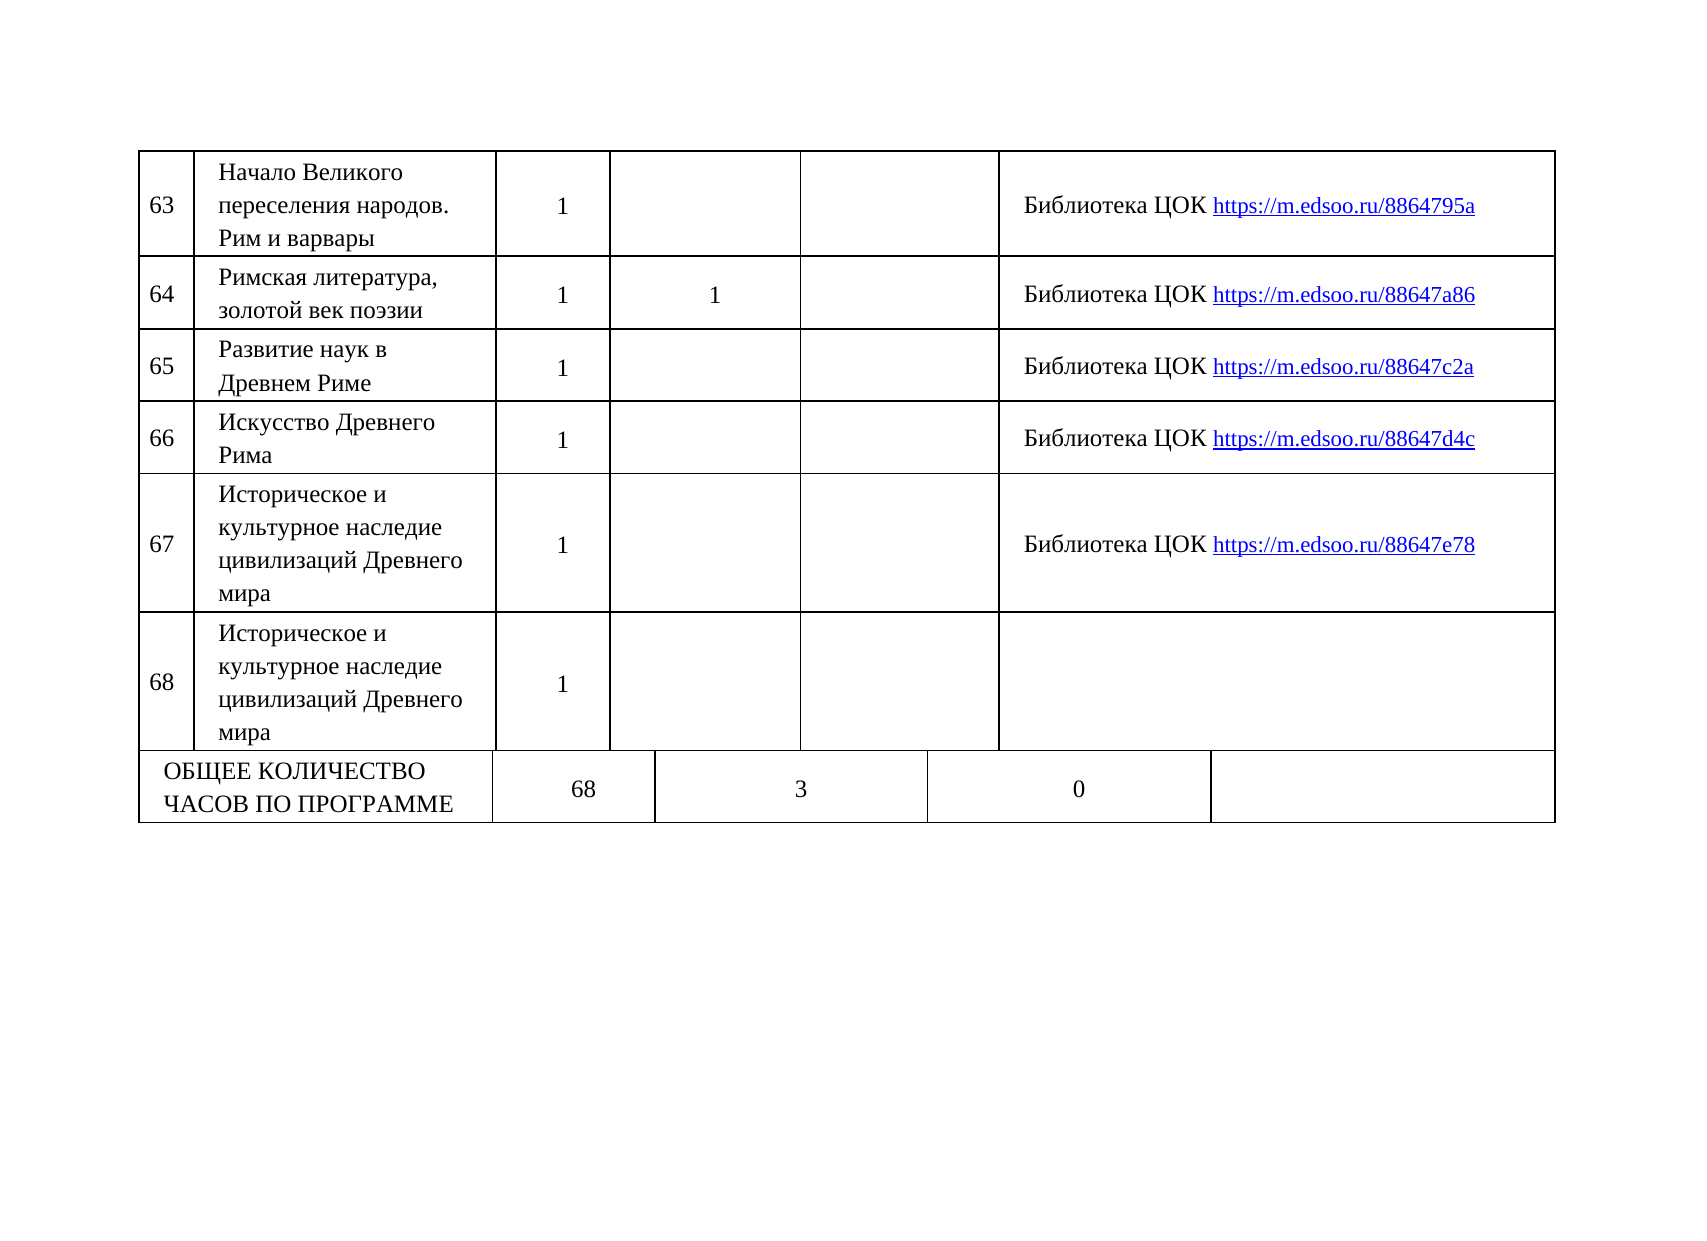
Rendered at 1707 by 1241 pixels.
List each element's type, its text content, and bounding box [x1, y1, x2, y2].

table_cell [611, 474, 800, 611]
table_cell 68 [140, 613, 193, 749]
table_cell 1 [611, 257, 800, 328]
table_cell 1 [497, 257, 609, 328]
table_cell 1 [497, 474, 609, 611]
table_cell [801, 613, 998, 749]
table_cell [611, 330, 800, 400]
table_cell 67 [140, 474, 193, 611]
table_cell 64 [140, 257, 193, 328]
table_cell [611, 402, 800, 473]
table_cell Историческое и культурное наследие цивилизаций Древнего мира [195, 474, 495, 611]
table_cell [801, 474, 998, 611]
table_cell [801, 152, 998, 255]
table_cell Библиотека ЦОК https://m.edsoo.ru/8864795a [1000, 152, 1554, 255]
table_cell 1 [497, 402, 609, 473]
table_cell Начало Великого переселения народов. Рим и варвары [195, 152, 495, 255]
table_cell [801, 330, 998, 400]
table_cell Развитие наук в Древнем Риме [195, 330, 495, 400]
table_cell [801, 402, 998, 473]
table_cell [801, 257, 998, 328]
table_cell 63 [140, 152, 193, 255]
table_cell [1212, 751, 1554, 822]
table_cell [1000, 613, 1554, 749]
table_cell [611, 613, 800, 749]
table_cell 1 [497, 152, 609, 255]
table_cell Библиотека ЦОК https://m.edsoo.ru/88647d4c [1000, 402, 1554, 473]
table_cell Библиотека ЦОК https://m.edsoo.ru/88647e78 [1000, 474, 1554, 611]
table_cell Искусство Древнего Рима [195, 402, 495, 473]
table_cell 3 [656, 751, 927, 822]
table_cell ОБЩЕЕ КОЛИЧЕСТВО ЧАСОВ ПО ПРОГРАММЕ [140, 751, 492, 822]
table_cell 68 [493, 751, 654, 822]
table_cell Историческое и культурное наследие цивилизаций Древнего мира [195, 613, 495, 749]
table_cell 1 [497, 330, 609, 400]
table_cell 1 [497, 613, 609, 749]
table_cell 66 [140, 402, 193, 473]
table_cell Римская литература, золотой век поэзии [195, 257, 495, 328]
table_cell 65 [140, 330, 193, 400]
table_cell Библиотека ЦОК https://m.edsoo.ru/88647c2a [1000, 330, 1554, 400]
table_cell 0 [928, 751, 1210, 822]
table_cell Библиотека ЦОК https://m.edsoo.ru/88647a86 [1000, 257, 1554, 328]
table_cell [611, 152, 800, 255]
